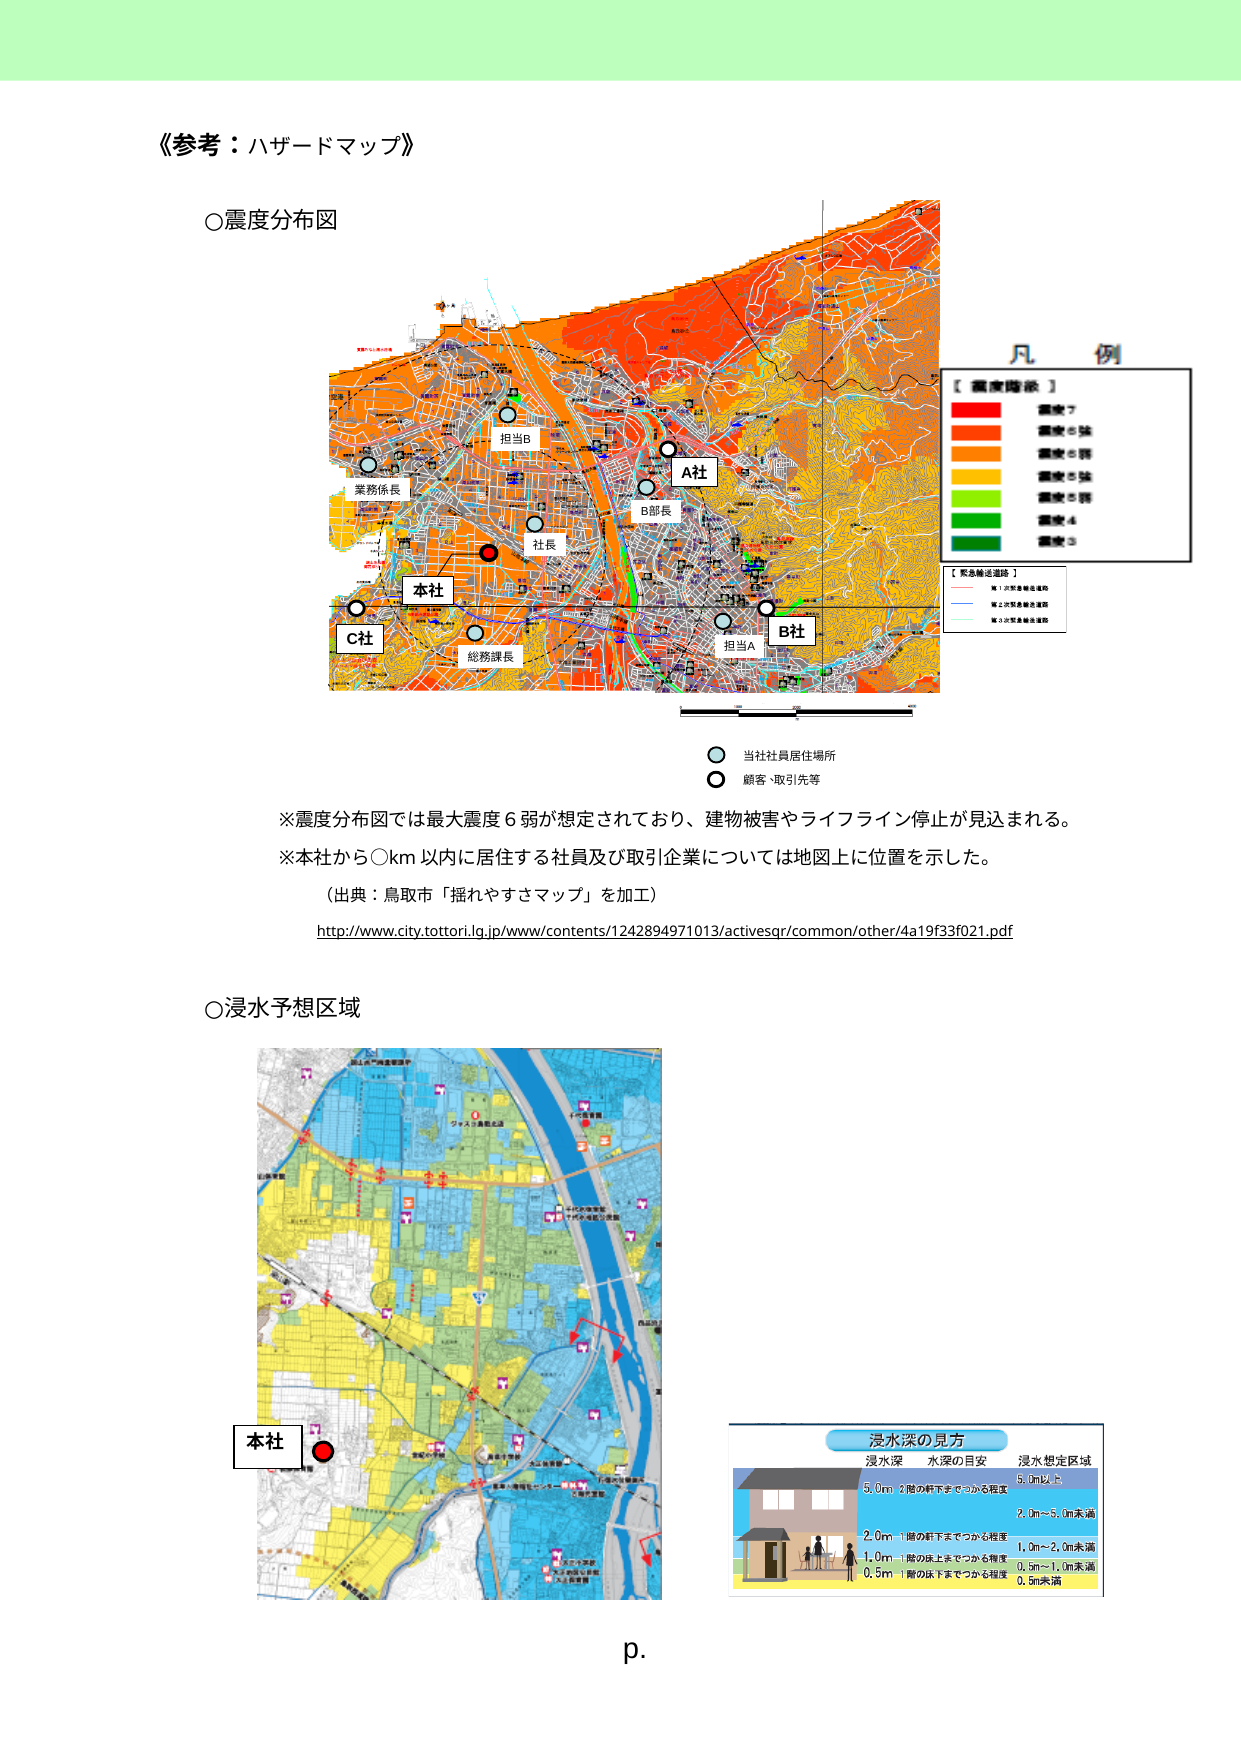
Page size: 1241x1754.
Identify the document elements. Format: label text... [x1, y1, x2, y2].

text （出典：鳥取市「揺れやすさマップ」を加工） [316, 875, 1122, 912]
text ○浸水予想区域 [204, 987, 1122, 1025]
text ※震度分布図では最大震度６弱が想定されており、建物被害やライフライン停止が見込まれる。 [279, 800, 1122, 837]
picture [728, 1423, 1104, 1597]
text http://www.city.tottori.lg.jp/www/contents/1242894971013/activesqr/common/other/4a19f33f021.pdf [317, 912, 1122, 950]
picture [938, 340, 1202, 565]
text ※本社から○km以内に居住する社員及び取引企業については地図上に位置を示した。 [279, 837, 1122, 875]
picture [257, 1048, 662, 1600]
subtitle 《参考：ハザードマップ》 [148, 125, 1122, 162]
text ○震度分布図 [204, 200, 1122, 237]
